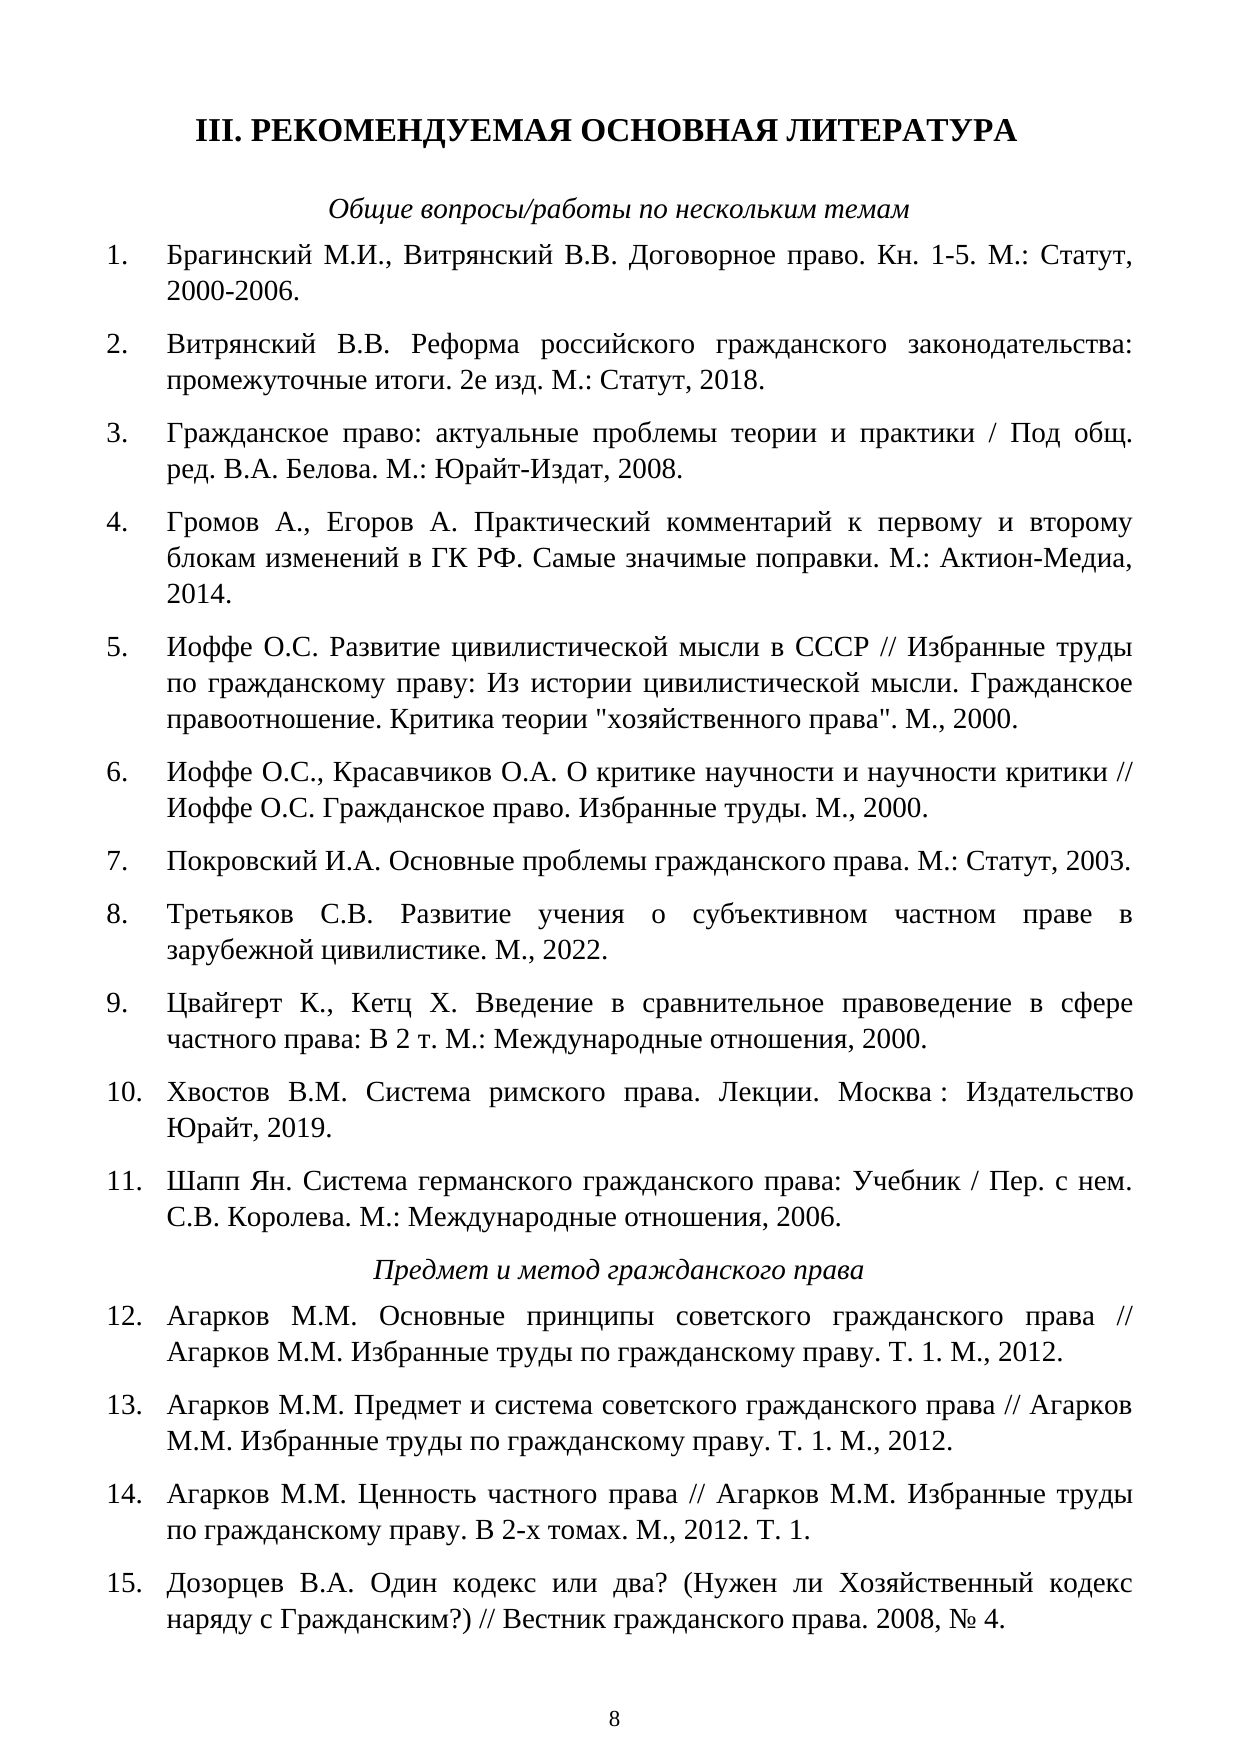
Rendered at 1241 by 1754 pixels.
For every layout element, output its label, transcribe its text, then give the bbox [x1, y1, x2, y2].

list Брагинский М.И., Витрянский В.В. Договорное право. Кн. 1-5. М.: Статут, 2000-2006. [106, 237, 1134, 307]
list Третьяков С.В. Развитие учения о субъективном частном праве в зарубежной цивилистике. М., 2022. [106, 896, 1134, 966]
list Гражданское право: актуальные проблемы теории и практики / Под общ. ред. В.А. Белова. М.: Юрайт-Издат, 2008. [106, 415, 1134, 485]
list Покровский И.А. Основные проблемы гражданского права. М.: Статут, 2003. [106, 843, 1134, 877]
list Иоффе О.С., Красавчиков О.А. О критике научности и научности критики // Иоффе О.С. Гражданское право. Избранные труды. М., 2000. [106, 754, 1134, 824]
text Общие вопросы/работы по нескольким темам [106, 191, 1134, 225]
subtitle III. РЕКОМЕНДУЕМАЯ ОСНОВНАЯ ЛИТЕРАТУРА [106, 110, 1123, 149]
list Агарков М.М. Ценность частного права // Агарков М.М. Избранные труды по гражданскому праву. В 2-х томах. М., 2012. Т. 1. [106, 1476, 1134, 1546]
list Витрянский В.В. Реформа российского гражданского законодательства: промежуточные итоги. 2е изд. М.: Статут, 2018. [106, 326, 1134, 396]
list Громов А., Егоров А. Практический комментарий к первому и второму блокам изменений в ГК РФ. Самые значимые поправки. М.: Актион-Медиа, 2014. [106, 504, 1134, 610]
list Агарков М.М. Основные принципы советского гражданского права // Агарков М.М. Избранные труды по гражданскому праву. Т. 1. М., 2012. [106, 1298, 1134, 1368]
list Дозорцев В.А. Один кодекс или два? (Нужен ли Хозяйственный кодекс наряду с Гражданским?) // Вестник гражданского права. 2008, № 4. [106, 1565, 1134, 1635]
list Агарков М.М. Предмет и система советского гражданского права // Агарков М.М. Избранные труды по гражданскому праву. Т. 1. М., 2012. [106, 1387, 1134, 1457]
list Иоффе О.С. Развитие цивилистической мысли в СССР // Избранные труды по гражданскому праву: Из истории цивилистической мысли. Гражданское правоотношение. Критика теории "хозяйственного права". М., 2000. [106, 629, 1134, 735]
list Шапп Ян. Система германского гражданского права: Учебник / Пер. с нем. С.В. Королева. М.: Международные отношения, 2006. [106, 1163, 1134, 1233]
list Цвайгерт К., Кетц Х. Введение в сравнительное правоведение в сфере частного права: В 2 т. М.: Международные отношения, 2000. [106, 985, 1134, 1055]
list Хвостов В.М. Система римского права. Лекции. Москва : Издательство Юрайт, 2019. [106, 1074, 1134, 1144]
text Предмет и метод гражданского права [106, 1252, 1134, 1286]
